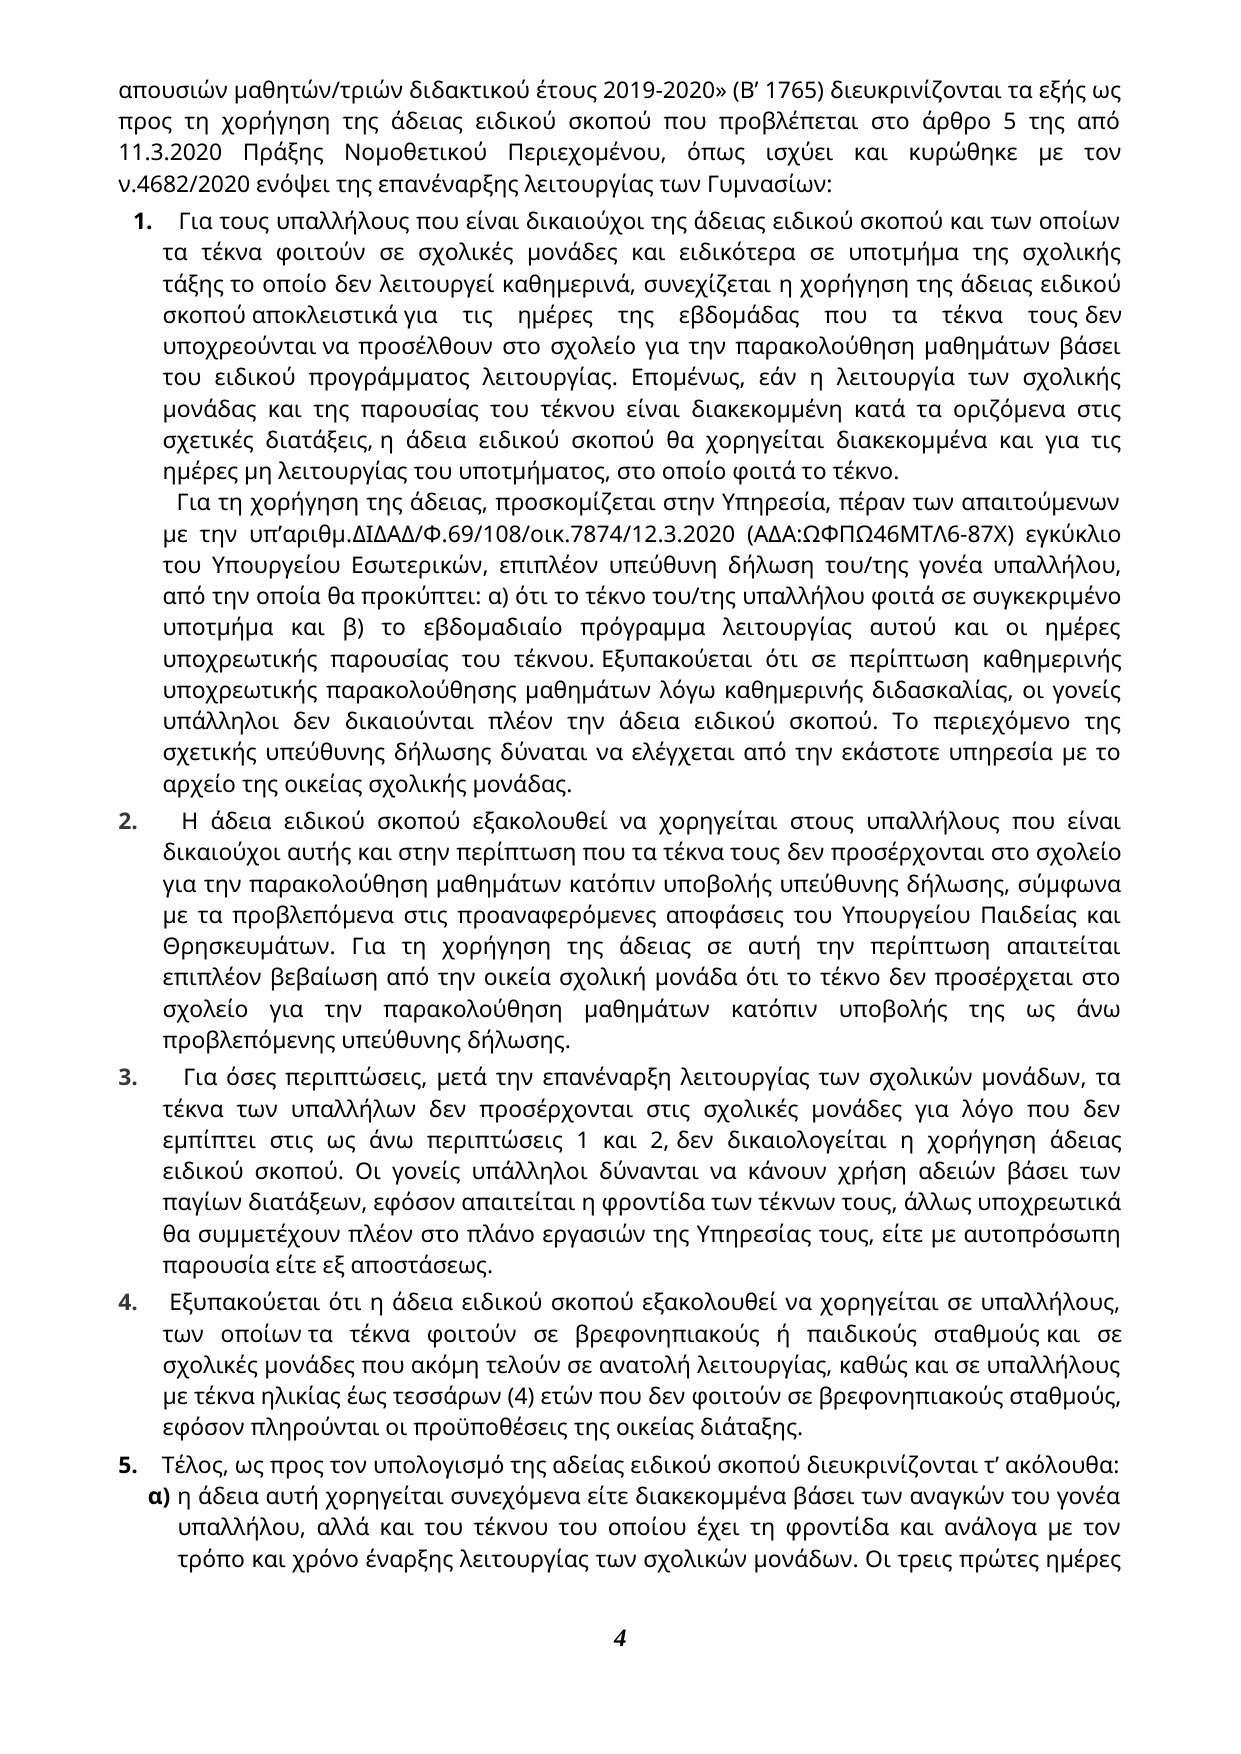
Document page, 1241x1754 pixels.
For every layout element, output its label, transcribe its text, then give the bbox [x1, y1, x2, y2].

text 3. Για όσες περιπτώσεις, μετά την επανέναρξη λειτουργίας των σχολικών μονάδων, τα τέκνα των υπαλλήλων δεν προσέρχονται στις σχολικές μονάδες για λόγο που δεν εμπίπτει στις ως άνω περιπτώσεις 1 και 2, δεν δικαιολογείται η χορήγηση άδειας ειδικού σκοπού. Οι γονείς υπάλληλοι δύνανται να κάνουν χρήση αδειών βάσει των παγίων διατάξεων, εφόσον απαιτείται η φροντίδα των τέκνων τους, άλλως υποχρεωτικά θα συμμετέχουν πλέον στο πλάνο εργασιών της Υπηρεσίας τους, είτε με αυτοπρόσωπη παρουσία είτε εξ αποστάσεως. [118, 1061, 1122, 1280]
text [118, 74, 1122, 199]
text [148, 1480, 1122, 1574]
text 5. Τέλος, ως προς τον υπολογισμό της αδείας ειδικού σκοπού διευκρινίζονται τ’ ακόλουθα: [118, 1449, 1122, 1480]
text 1. Για τους υπαλλήλους που είναι δικαιούχοι της άδειας ειδικού σκοπού και των οποίων τα τέκνα φοιτούν σε σχολικές μονάδες και ειδικότερα σε υποτμήμα της σχολικής τάξης το οποίο δεν λειτουργεί καθημερινά, συνεχίζεται η χορήγηση της άδειας ειδικού σκοπού αποκλειστικά για τις ημέρες της εβδομάδας που τα τέκνα τους δεν υποχρεούνται να προσέλθουν στο σχολείο για την παρακολούθηση μαθημάτων βάσει του ειδικού προγράμματος λειτουργίας. Επομένως, εάν η λειτουργία των σχολικής μονάδας και της παρουσίας του τέκνου είναι διακεκομμένη κατά τα οριζόμενα στις σχετικές διατάξεις, η άδεια ειδικού σκοπού θα χορηγείται διακεκομμένα και για τις ημέρες μη λειτουργίας του υποτμήματος, στο οποίο φοιτά το τέκνο. [133, 205, 1122, 486]
text 2. Η άδεια ειδικού σκοπού εξακολουθεί να χορηγείται στους υπαλλήλους που είναι δικαιούχοι αυτής και στην περίπτωση που τα τέκνα τους δεν προσέρχονται στο σχολείο για την παρακολούθηση μαθημάτων κατόπιν υποβολής υπεύθυνης δήλωσης, σύμφωνα με τα προβλεπόμενα στις προαναφερόμενες αποφάσεις του Υπουργείου Παιδείας και Θρησκευμάτων. Για τη χορήγηση της άδειας σε αυτή την περίπτωση απαιτείται επιπλέον βεβαίωση από την οικεία σχολική μονάδα ότι το τέκνο δεν προσέρχεται στο σχολείο για την παρακολούθηση μαθημάτων κατόπιν υποβολής της ως άνω προβλεπόμενης υπεύθυνης δήλωσης. [118, 805, 1122, 1055]
text 4. Εξυπακούεται ότι η άδεια ειδικού σκοπού εξακολουθεί να χορηγείται σε υπαλλήλους, των οποίων τα τέκνα φοιτούν σε βρεφονηπιακούς ή παιδικούς σταθμούς και σε σχολικές μονάδες που ακόμη τελούν σε ανατολή λειτουργίας, καθώς και σε υπαλλήλους με τέκνα ηλικίας έως τεσσάρων (4) ετών που δεν φοιτούν σε βρεφονηπιακούς σταθμούς, εφόσον πληρούνται οι προϋποθέσεις της οικείας διάταξης. [118, 1286, 1122, 1443]
text Για τη χορήγηση της άδειας, προσκομίζεται στην Υπηρεσία, πέραν των απαιτούμενων με την υπ’αριθμ.ΔΙΔΑΔ/Φ.69/108/οικ.7874/12.3.2020 (ΑΔΑ:ΩΦΠΩ46ΜΤΛ6-87Χ) εγκύκλιο του Υπουργείου Εσωτερικών, επιπλέον υπεύθυνη δήλωση του/της γονέα υπαλλήλου, από την οποία θα προκύπτει: α) ότι το τέκνο του/της υπαλλήλου φοιτά σε συγκεκριμένο υποτμήμα και β) το εβδομαδιαίο πρόγραμμα λειτουργίας αυτού και οι ημέρες υποχρεωτικής παρουσίας του τέκνου. Εξυπακούεται ότι σε περίπτωση καθημερινής υποχρεωτικής παρακολούθησης μαθημάτων λόγω καθημερινής διδασκαλίας, οι γονείς υπάλληλοι δεν δικαιούνται πλέον την άδεια ειδικού σκοπού. Το περιεχόμενο της σχετικής υπεύθυνης δήλωσης δύναται να ελέγχεται από την εκάστοτε υπηρεσία με το αρχείο της οικείας σχολικής μονάδας. [133, 486, 1122, 799]
